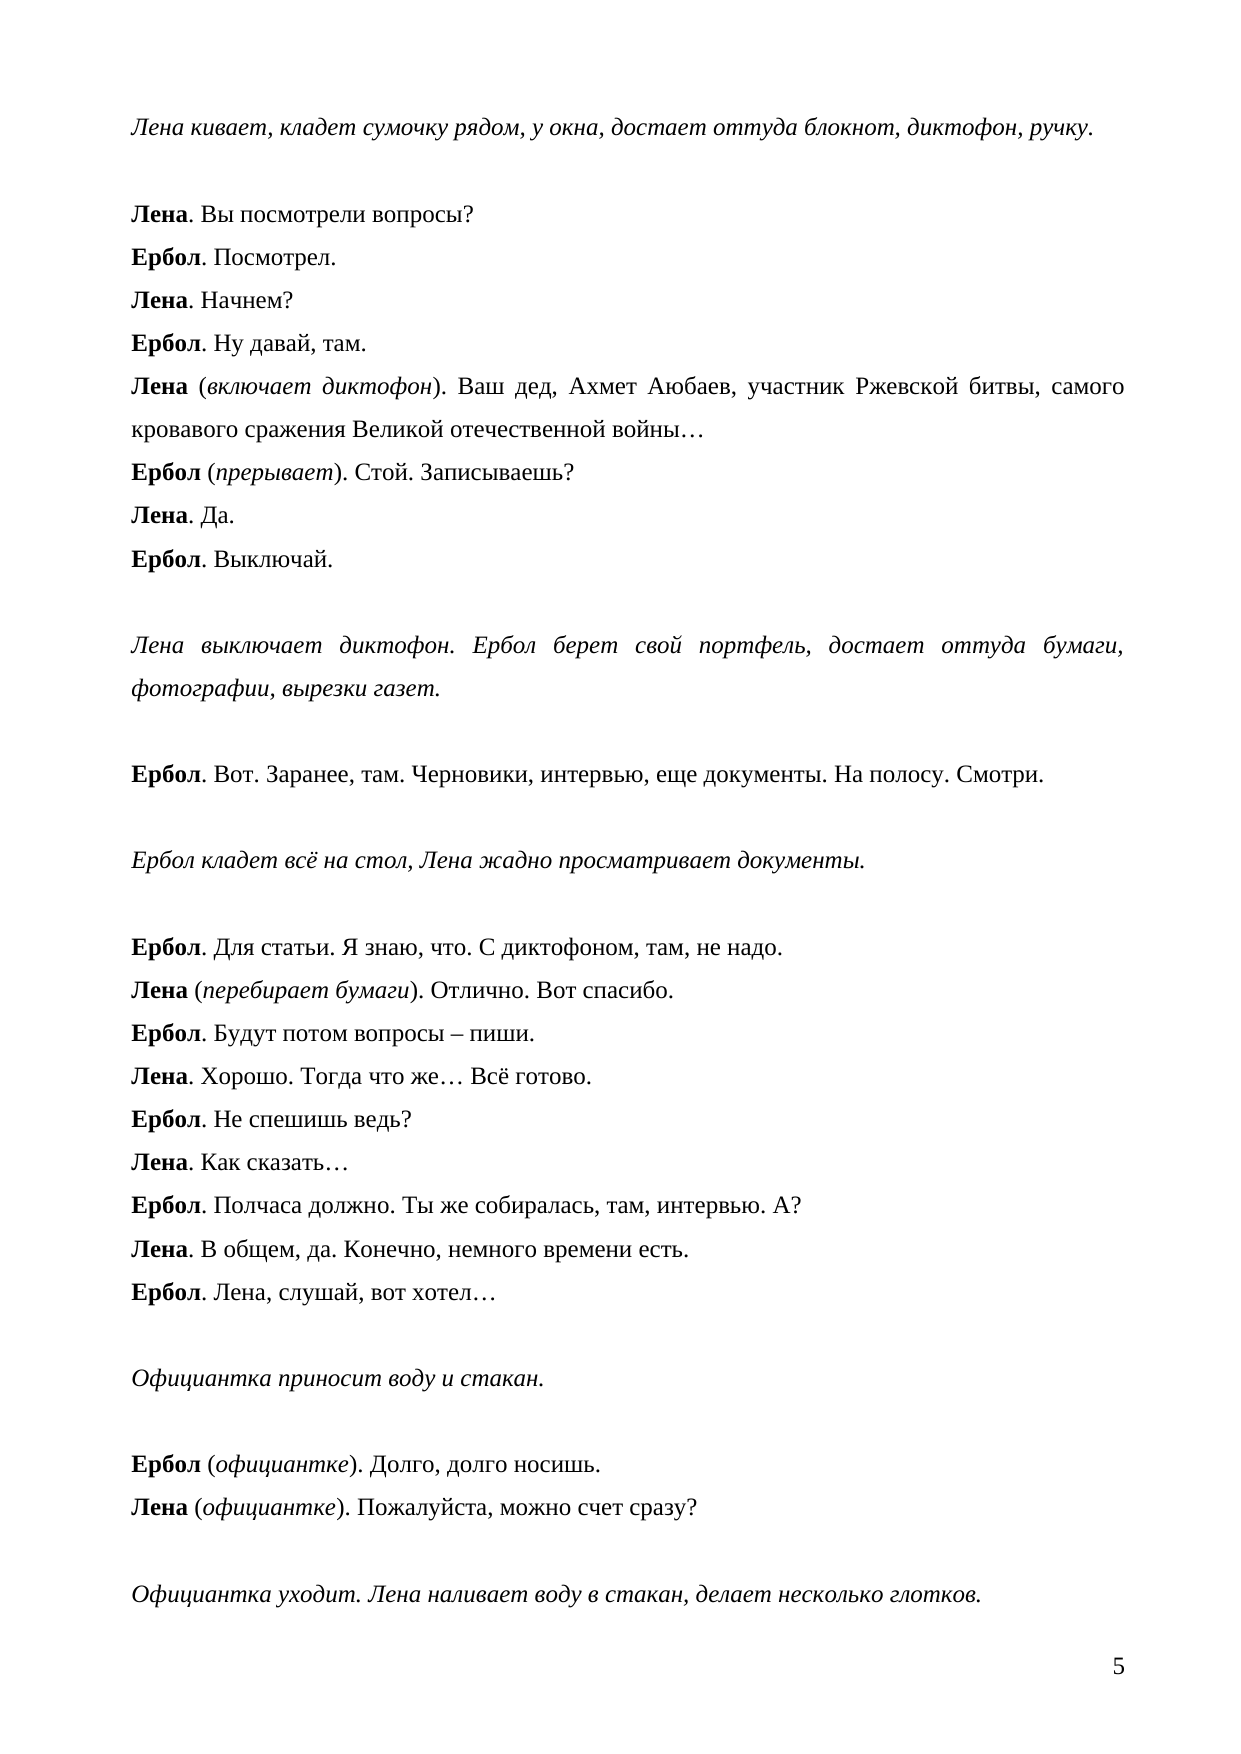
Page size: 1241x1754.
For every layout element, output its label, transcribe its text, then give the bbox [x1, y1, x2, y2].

text Ербол. Будут потом вопросы – пиши. [131, 1018, 1125, 1047]
text Лена. Вы посмотрели вопросы? [131, 199, 1125, 227]
text Ербол (официантке). Долго, долго носишь. [131, 1449, 1125, 1478]
text Лена. Хорошо. Тогда что же… Всё готово. [131, 1061, 1125, 1090]
text Ербол. Выключай. [131, 544, 1125, 572]
text Ербол кладет всё на стол, Лена жадно просматривает документы. [131, 846, 1125, 874]
text Официантка уходит. Лена наливает воду в стакан, делает несколько глотков. [131, 1579, 1125, 1607]
text Ербол (прерывает). Стой. Записываешь? [131, 457, 1125, 486]
text Ербол. Лена, слушай, вот хотел… [131, 1277, 1125, 1306]
text Официантка приносит воду и стакан. [131, 1363, 1125, 1392]
text Лена. Как сказать… [131, 1147, 1125, 1176]
text Лена кивает, кладет сумочку рядом, у окна, достает оттуда блокнот, диктофон, ручку. [131, 112, 1125, 141]
text Ербол. Не спешишь ведь? [131, 1104, 1125, 1133]
text Лена. Начнем? [131, 285, 1125, 314]
text Лена. Да. [131, 501, 1125, 529]
text Ербол. Вот. Заранее, там. Черновики, интервью, еще документы. На полосу. Смотри. [131, 759, 1125, 788]
text Ербол. Посмотрел. [131, 242, 1125, 271]
text Ербол. Ну давай, там. [131, 328, 1125, 357]
text Ербол. Для статьи. Я знаю, что. С диктофоном, там, не надо. [131, 932, 1125, 961]
text Ербол. Полчаса должно. Ты же собиралась, там, интервью. А? [131, 1191, 1125, 1219]
text Лена (включает диктофон). Ваш дед, Ахмет Аюбаев, участник Ржевской битвы, самого кровавого сражения Великой отечественной войны… [131, 371, 1125, 443]
text Лена (официантке). Пожалуйста, можно счет сразу? [131, 1492, 1125, 1521]
text Лена (перебирает бумаги). Отлично. Вот спасибо. [131, 975, 1125, 1004]
text Лена выключает диктофон. Ербол берет свой портфель, достает оттуда бумаги, фотографии, вырезки газет. [131, 630, 1125, 702]
text Лена. В общем, да. Конечно, немного времени есть. [131, 1234, 1125, 1262]
